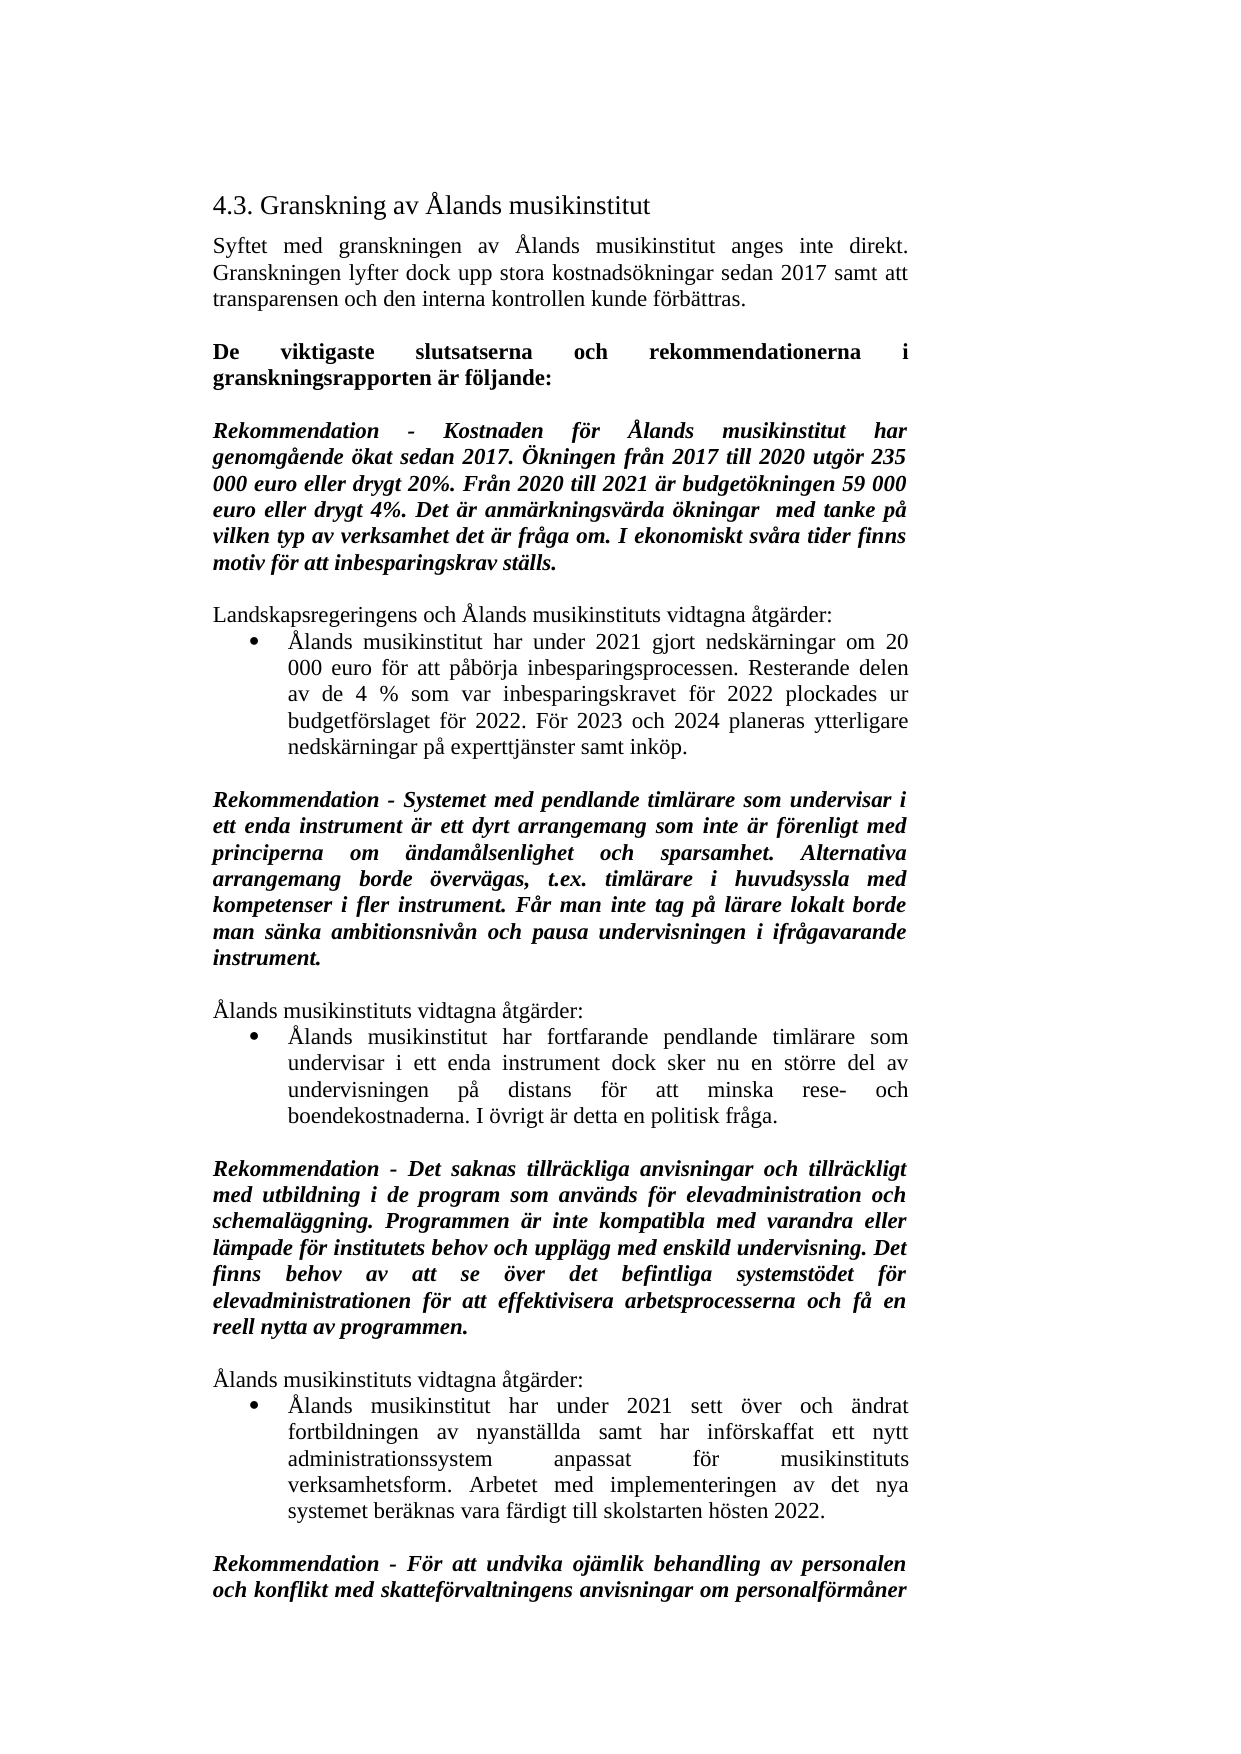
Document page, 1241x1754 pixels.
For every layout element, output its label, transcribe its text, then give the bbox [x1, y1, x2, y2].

list Ålands musikinstitut har under 2021 sett över och ändrat fortbildningen av nyanställda samt har införskaffat ett nytt administrationssystem anpassat för musikinstituts verksamhetsform. Arbetet med implementeringen av det nya systemet beräknas vara färdigt till skolstarten hösten 2022. [250, 1392, 909, 1524]
text Landskapsregeringens och Ålands musikinstituts vidtagna åtgärder: [213, 601, 909, 628]
text De viktigaste slutsatserna och rekommendationerna i granskningsrapporten är följande: [213, 338, 909, 391]
text Syftet med granskningen av Ålands musikinstitut anges inte direkt. Granskningen lyfter dock upp stora kostnadsökningar sedan 2017 samt att transparensen och den interna kontrollen kunde förbättras. [213, 232, 909, 312]
list Ålands musikinstitut har fortfarande pendlande timlärare som undervisar i ett enda instrument dock sker nu en större del av undervisningen på distans för att minska rese- och boendekostnaderna. I övrigt är detta en politisk fråga. [250, 1023, 909, 1128]
text Rekommendation - Kostnaden för Ålands musikinstitut har genomgående ökat sedan 2017. Ökningen från 2017 till 2020 utgör 235 000 euro eller drygt 20%. Från 2020 till 2021 är budgetökningen 59 000 euro eller drygt 4%. Det är anmärkningsvärda ökningar med tanke på vilken typ av verksamhet det är fråga om. I ekonomiskt svåra tider finns motiv för att inbesparingskrav ställs. [213, 417, 909, 575]
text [213, 1550, 909, 1603]
text Rekommendation - Systemet med pendlande timlärare som undervisar i ett enda instrument är ett dyrt arrangemang som inte är förenligt med principerna om ändamålsenlighet och sparsamhet. Alternativa arrangemang borde övervägas, t.ex. timlärare i huvudsyssla med kompetenser i fler instrument. Får man inte tag på lärare lokalt borde man sänka ambitionsnivån och pausa undervisningen i ifrågavarande instrument. [213, 786, 909, 970]
list Ålands musikinstitut har under 2021 gjort nedskärningar om 20 000 euro för att påbörja inbesparingsprocessen. Resterande delen av de 4 % som var inbesparingskravet för 2022 plockades ur budgetförslaget för 2022. För 2023 och 2024 planeras ytterligare nedskärningar på experttjänster samt inköp. [250, 628, 909, 759]
text Rekommendation - Det saknas tillräckliga anvisningar och tillräckligt med utbildning i de program som används för elevadministration och schemaläggning. Programmen är inte kompatibla med varandra eller lämpade för institutets behov och upplägg med enskild undervisning. Det finns behov av att se över det befintliga systemstödet för elevadministrationen för att effektivisera arbetsprocesserna och få en reell nytta av programmen. [213, 1155, 909, 1339]
text Ålands musikinstituts vidtagna åtgärder: [213, 997, 909, 1023]
text 4.3. Granskning av Ålands musikinstitut [213, 189, 909, 221]
text Ålands musikinstituts vidtagna åtgärder: [213, 1366, 909, 1392]
